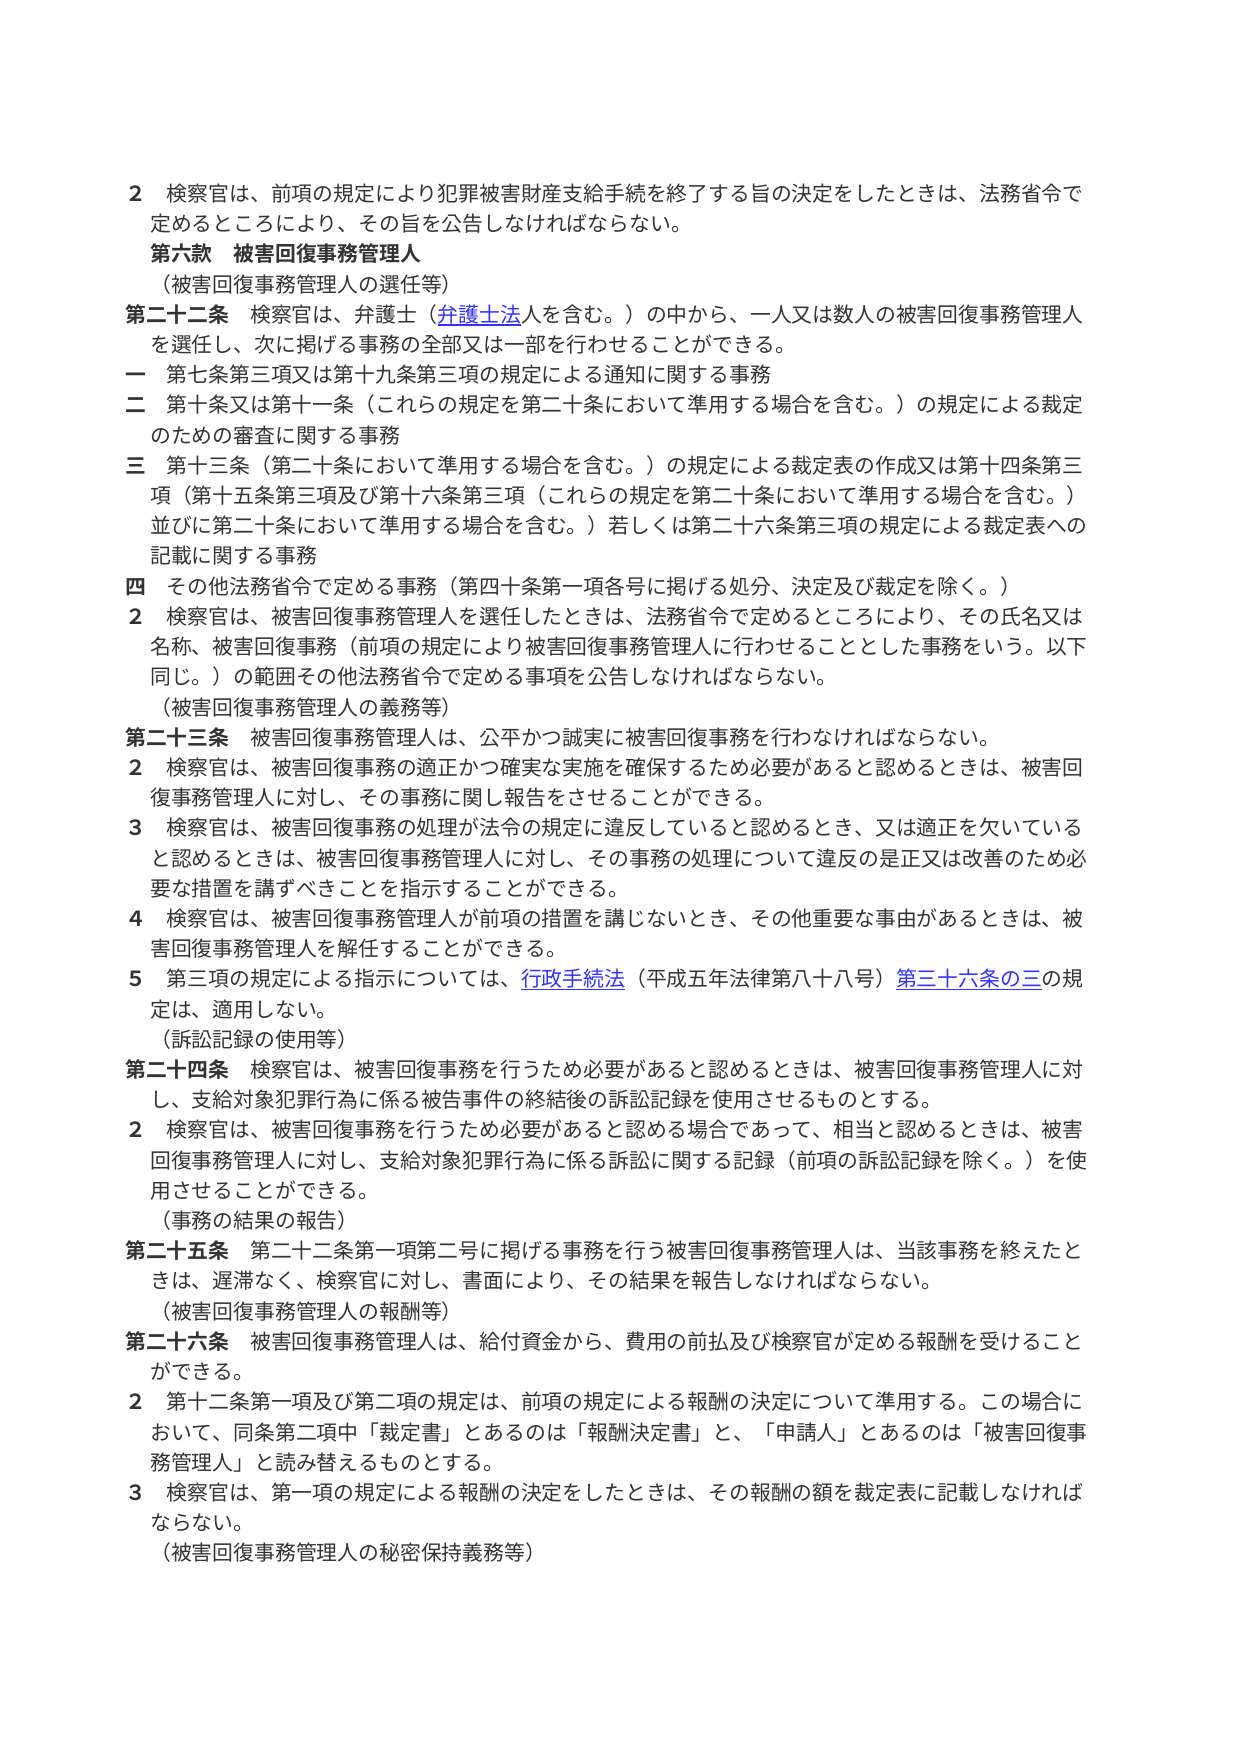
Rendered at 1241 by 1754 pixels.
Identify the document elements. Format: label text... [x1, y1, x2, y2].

text （被害回復事務管理人の義務等） [150, 691, 1090, 721]
text 二 第十条又は第十一条（これらの規定を第二十条において準用する場合を含む。）の規定による裁定のための審査に関する事務 [125, 389, 1090, 449]
text 第六款 被害回復事務管理人 [150, 238, 1090, 268]
text ４ 検察官は、被害回復事務管理人が前項の措置を講じないとき、その他重要な事由があるときは、被害回復事務管理人を解任することができる。 [125, 902, 1090, 963]
text （被害回復事務管理人の報酬等） [150, 1295, 1090, 1325]
text 第二十三条 被害回復事務管理人は、公平かつ誠実に被害回復事務を行わなければならない。 [125, 721, 1090, 751]
text ３ 検察官は、被害回復事務の処理が法令の規定に違反していると認めるとき、又は適正を欠いていると認めるときは、被害回復事務管理人に対し、その事務の処理について違反の是正又は改善のため必要な措置を講ずべきことを指示することができる。 [125, 812, 1090, 902]
text 一 第七条第三項又は第十九条第三項の規定による通知に関する事務 [125, 358, 1090, 389]
text ２ 検察官は、被害回復事務を行うため必要があると認める場合であって、相当と認めるときは、被害回復事務管理人に対し、支給対象犯罪行為に係る訴訟に関する記録（前項の訴訟記録を除く。）を使用させることができる。 [125, 1114, 1090, 1204]
text 第二十五条 第二十二条第一項第二号に掲げる事務を行う被害回復事務管理人は、当該事務を終えたときは、遅滞なく、検察官に対し、書面により、その結果を報告しなければならない。 [125, 1234, 1090, 1295]
text ２ 検察官は、前項の規定により犯罪被害財産支給手続を終了する旨の決定をしたときは、法務省令で定めるところにより、その旨を公告しなければならない。 [125, 177, 1090, 238]
text （事務の結果の報告） [150, 1204, 1090, 1234]
text ２ 第十二条第一項及び第二項の規定は、前項の規定による報酬の決定について準用する。この場合において、同条第二項中「裁定書」とあるのは「報酬決定書」と、「申請人」とあるのは「被害回復事務管理人」と読み替えるものとする。 [125, 1386, 1090, 1476]
text （訴訟記録の使用等） [150, 1023, 1090, 1053]
text ２ 検察官は、被害回復事務の適正かつ確実な実施を確保するため必要があると認めるときは、被害回復事務管理人に対し、その事務に関し報告をさせることができる。 [125, 751, 1090, 812]
text 四 その他法務省令で定める事務（第四十条第一項各号に掲げる処分、決定及び裁定を除く。） [125, 570, 1090, 600]
text 三 第十三条（第二十条において準用する場合を含む。）の規定による裁定表の作成又は第十四条第三項（第十五条第三項及び第十六条第三項（これらの規定を第二十条において準用する場合を含む。）並びに第二十条において準用する場合を含む。）若しくは第二十六条第三項の規定による裁定表への記載に関する事務 [125, 449, 1090, 570]
text 第二十六条 被害回復事務管理人は、給付資金から、費用の前払及び検察官が定める報酬を受けることができる。 [125, 1325, 1090, 1386]
text （被害回復事務管理人の選任等） [150, 268, 1090, 298]
text ２ 検察官は、被害回復事務管理人を選任したときは、法務省令で定めるところにより、その氏名又は名称、被害回復事務（前項の規定により被害回復事務管理人に行わせることとした事務をいう。以下同じ。）の範囲その他法務省令で定める事項を公告しなければならない。 [125, 600, 1090, 691]
text ３ 検察官は、第一項の規定による報酬の決定をしたときは、その報酬の額を裁定表に記載しなければならない。 [125, 1476, 1090, 1537]
text ５ 第三項の規定による指示については、行政手続法（平成五年法律第八十八号）第三十六条の三の規定は、適用しない。 [125, 963, 1090, 1023]
text （被害回復事務管理人の秘密保持義務等） [150, 1537, 1090, 1567]
text 第二十四条 検察官は、被害回復事務を行うため必要があると認めるときは、被害回復事務管理人に対し、支給対象犯罪行為に係る被告事件の終結後の訴訟記録を使用させるものとする。 [125, 1053, 1090, 1114]
text 第二十二条 検察官は、弁護士（弁護士法人を含む。）の中から、一人又は数人の被害回復事務管理人を選任し、次に掲げる事務の全部又は一部を行わせることができる。 [125, 298, 1090, 358]
